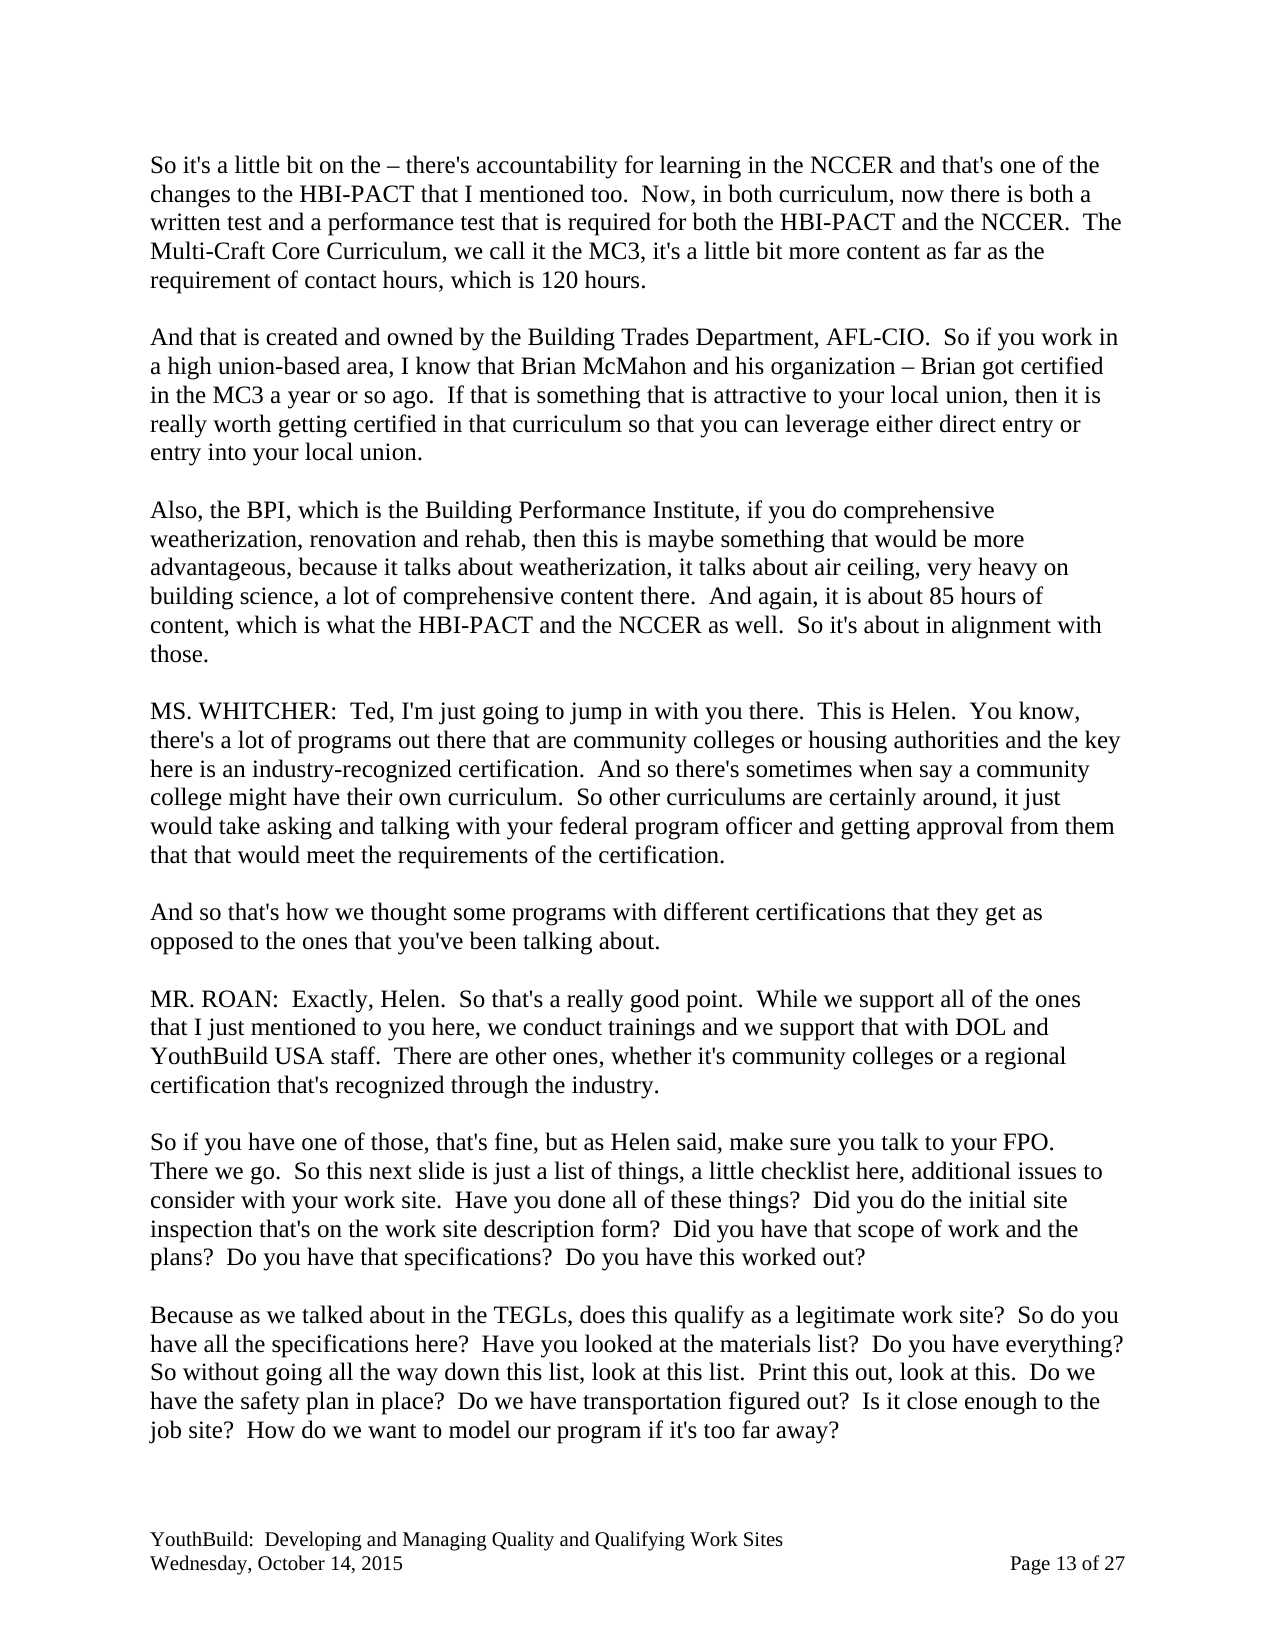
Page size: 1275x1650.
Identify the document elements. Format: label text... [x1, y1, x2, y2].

text So if you have one of those, that's fine, but as Helen said, make sure you talk to your FPO. There we go. So this next slide is just a list of things, a little checklist here, additional issues to consider with your work site. Have you done all of these things? Did you do the initial site inspection that's on the work site description form? Did you have that scope of work and the plans? Do you have that specifications? Do you have this worked out? [150, 1127, 1125, 1271]
text MS. WHITCHER: Ted, I'm just going to jump in with you there. This is Helen. You know, there's a lot of programs out there that are community colleges or housing authorities and the key here is an industry-recognized certification. And so there's sometimes when say a community college might have their own curriculum. So other curriculums are certainly around, it just would take asking and talking with your federal program officer and getting approval from them that that would meet the requirements of the certification. [150, 696, 1125, 869]
text MR. ROAN: Exactly, Helen. So that's a really good point. While we support all of the ones that I just mentioned to you here, we conduct trainings and we support that with DOL and YouthBuild USA staff. There are other ones, whether it's community colleges or a regional certification that's recognized through the industry. [150, 984, 1125, 1099]
text So it's a little bit on the – there's accountability for learning in the NCCER and that's one of the changes to the HBI-PACT that I mentioned too. Now, in both curriculum, now there is both a written test and a performance test that is required for both the HBI-PACT and the NCCER. The Multi-Craft Core Curriculum, we call it the MC3, it's a little bit more content as far as the requirement of contact hours, which is 120 hours. [150, 150, 1125, 294]
text And so that's how we thought some programs with different certifications that they get as opposed to the ones that you've been talking about. [150, 897, 1125, 955]
text Also, the BPI, which is the Building Performance Institute, if you do comprehensive weatherization, renovation and rehab, then this is maybe something that would be more advantageous, because it talks about weatherization, it talks about air ceiling, very heavy on building science, a lot of comprehensive content there. And again, it is about 85 hours of content, which is what the HBI-PACT and the NCCER as well. So it's about in alignment with those. [150, 495, 1125, 667]
text Because as we talked about in the TEGLs, does this qualify as a legitimate work site? So do you have all the specifications here? Have you looked at the materials list? Do you have everything? So without going all the way down this list, look at this list. Print this out, look at this. Do we have the safety plan in place? Do we have transportation figured out? Is it close enough to the job site? How do we want to model our program if it's too far away? [150, 1300, 1125, 1444]
text And that is created and owned by the Building Trades Department, AFL-CIO. So if you work in a high union-based area, I know that Brian McMahon and his organization – Brian got certified in the MC3 a year or so ago. If that is something that is attractive to your local union, then it is really worth getting certified in that curriculum so that you can leverage either direct entry or entry into your local union. [150, 322, 1125, 466]
